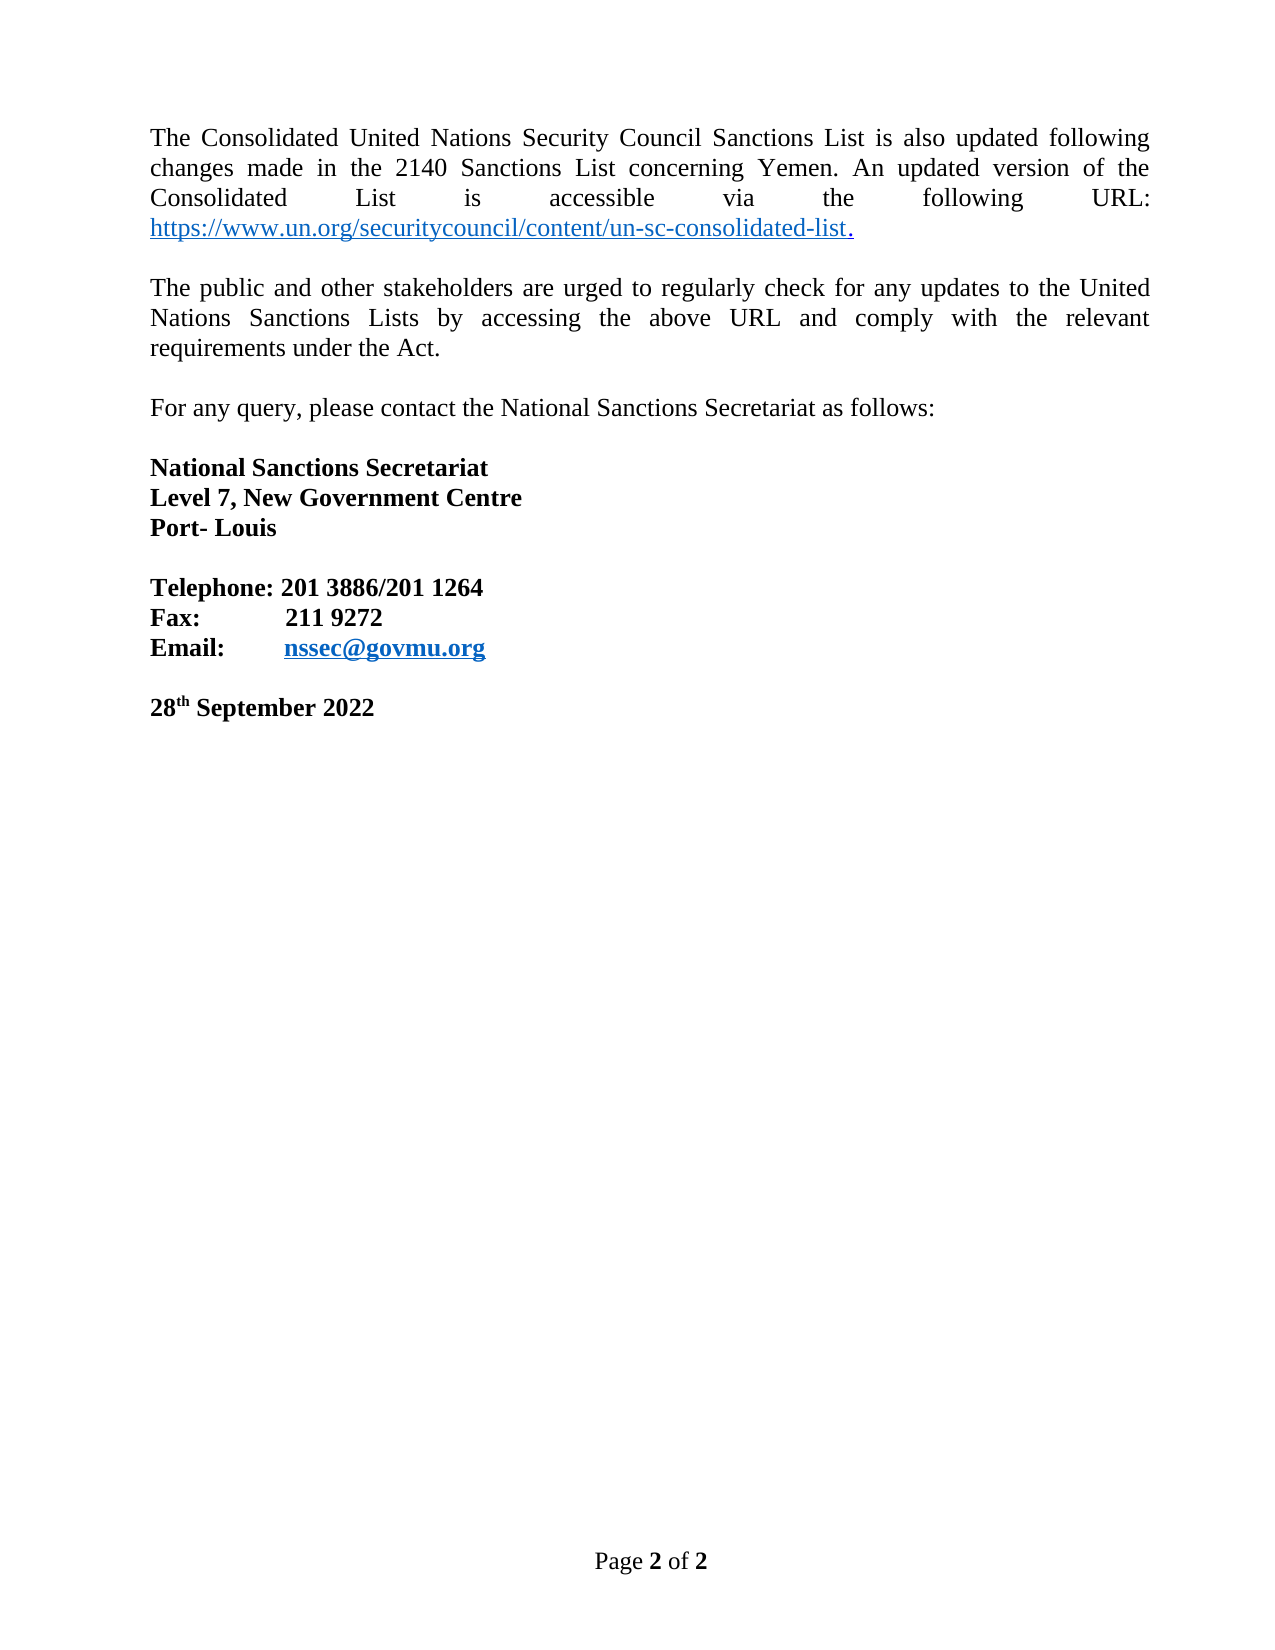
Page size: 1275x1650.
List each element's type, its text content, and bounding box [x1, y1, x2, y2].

text National Sanctions Secretariat [150, 452, 1152, 482]
text For any query, please contact the National Sanctions Secretariat as follows: [150, 392, 1152, 422]
text Fax: 211 9272 [150, 602, 1152, 632]
text Port- Louis [75, 512, 1152, 542]
text 28th September 2022 [150, 692, 1152, 722]
text Level 7, New Government Centre [75, 482, 1152, 512]
text Email: nssec@govmu.org [150, 632, 1152, 662]
text Telephone: 201 3886/201 1264 [150, 572, 1152, 602]
text The public and other stakeholders are urged to regularly check for any updates to the United Nations Sanctions Lists by accessing the above URL and comply with the relevant requirements under the Act. [150, 272, 1152, 362]
text The Consolidated United Nations Security Council Sanctions List is also updated following changes made in the 2140 Sanctions List concerning Yemen. An updated version of the Consolidated List is accessible via the following URL: https://www.un.org/securitycouncil/content/un-sc-consolidated-list. [150, 122, 1152, 242]
